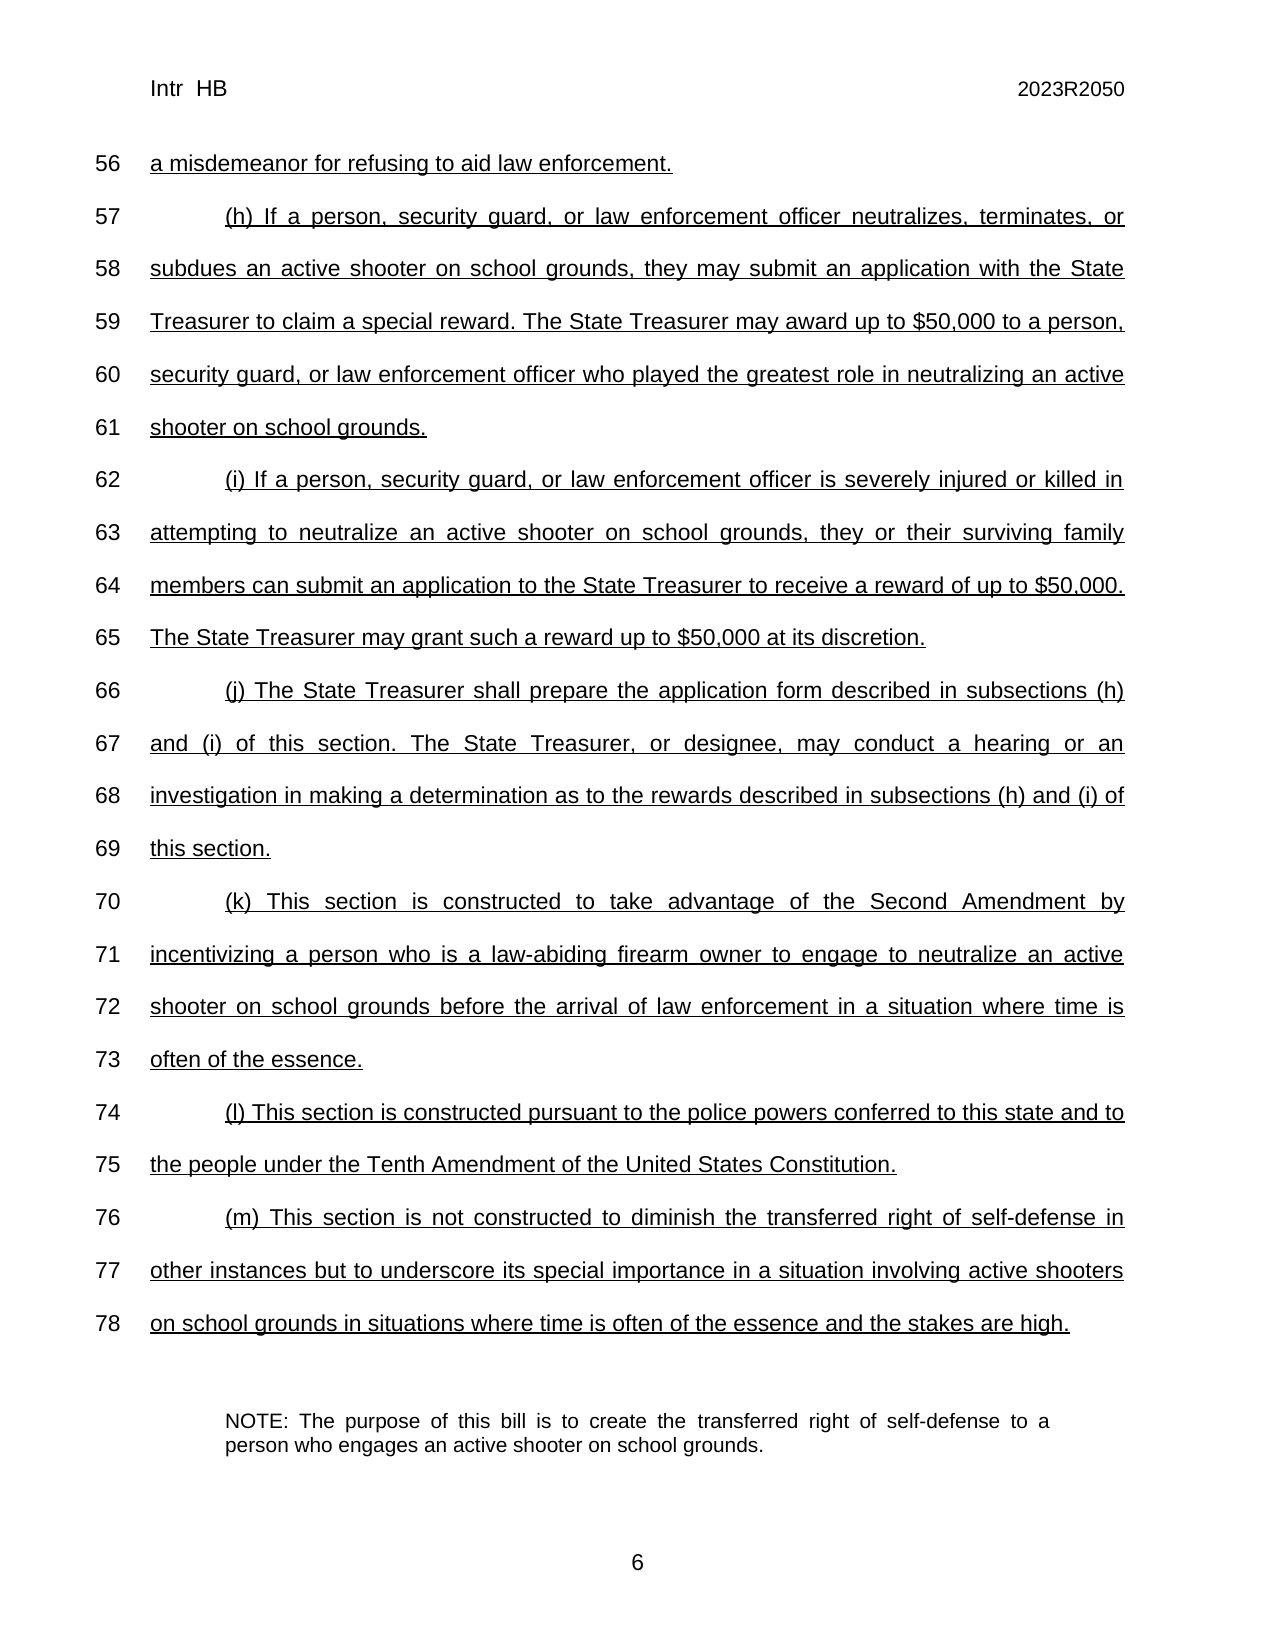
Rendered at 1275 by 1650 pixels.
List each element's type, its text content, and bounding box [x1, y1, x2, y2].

text (k) This section is constructed to take advantage of the Second Amendment by incentivizing a person who is a law-abiding firearm owner to engage to neutralize an active shooter on school grounds before the arrival of law enforcement in a situation where time is often of the essence. [150, 888, 1125, 1016]
text (h) If a person, security guard, or law enforcement officer neutralizes, terminates, or subdues an active shooter on school grounds, they may submit an application with the State Treasurer to claim a special reward. The State Treasurer may award up to $50,000 to a person, security guard, or law enforcement officer who played the greatest role in neutralizing an active shooter on school grounds. [150, 385, 1125, 440]
text NOTE: The purpose of this bill is to create the transferred right of self-defense to a person who engages an active shooter on school grounds. [225, 1409, 1050, 1457]
text (i) If a person, security guard, or law enforcement officer is severely injured or killed in attempting to neutralize an active shooter on school grounds, they or their surviving family members can submit an application to the State Treasurer to receive a reward of up to $50,000. The State Treasurer may grant such a reward up to $50,000 at its discretion. [150, 543, 1125, 594]
text (l) This section is constructed pursuant to the police powers conferred to this state and to the people under the Tenth Amendment of the United States Constitution. [150, 1099, 1125, 1178]
text (i) If a person, security guard, or law enforcement officer is severely injured or killed in attempting to neutralize an active shooter on school grounds, they or their surviving family members can submit an application to the State Treasurer to receive a reward of up to $50,000. The State Treasurer may grant such a reward up to $50,000 at its discretion. [150, 596, 1125, 651]
text (h) If a person, security guard, or law enforcement officer neutralizes, terminates, or subdues an active shooter on school grounds, they may submit an application with the State Treasurer to claim a special reward. The State Treasurer may award up to $50,000 to a person, security guard, or law enforcement officer who played the greatest role in neutralizing an active shooter on school grounds. [150, 279, 1125, 331]
text (j) The State Treasurer shall prepare the application form described in subsections (h) and (i) of this section. The State Treasurer, or designee, may conduct a hearing or an investigation in making a determination as to the rewards described in subsections (h) and (i) of this section. [150, 754, 1125, 805]
text (j) The State Treasurer shall prepare the application form described in subsections (h) and (i) of this section. The State Treasurer, or designee, may conduct a hearing or an investigation in making a determination as to the rewards described in subsections (h) and (i) of this section. [150, 677, 1125, 753]
text (m) This section is not constructed to diminish the transferred right of self-defense in other instances but to underscore its special importance in a situation involving active shooters on school grounds in situations where time is often of the essence and the stakes are high. [150, 1204, 1125, 1336]
text (h) If a person, security guard, or law enforcement officer neutralizes, terminates, or subdues an active shooter on school grounds, they may submit an application with the State Treasurer to claim a special reward. The State Treasurer may award up to $50,000 to a person, security guard, or law enforcement officer who played the greatest role in neutralizing an active shooter on school grounds. [150, 203, 1125, 278]
text (i) If a person, security guard, or law enforcement officer is severely injured or killed in attempting to neutralize an active shooter on school grounds, they or their surviving family members can submit an application to the State Treasurer to receive a reward of up to $50,000. The State Treasurer may grant such a reward up to $50,000 at its discretion. [150, 466, 1125, 542]
text (k) This section is constructed to take advantage of the Second Amendment by incentivizing a person who is a law-abiding firearm owner to engage to neutralize an active shooter on school grounds before the arrival of law enforcement in a situation where time is often of the essence. [150, 1017, 1125, 1072]
text (h) If a person, security guard, or law enforcement officer neutralizes, terminates, or subdues an active shooter on school grounds, they may submit an application with the State Treasurer to claim a special reward. The State Treasurer may award up to $50,000 to a person, security guard, or law enforcement officer who played the greatest role in neutralizing an active shooter on school grounds. [150, 332, 1125, 384]
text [150, 150, 1125, 176]
text (j) The State Treasurer shall prepare the application form described in subsections (h) and (i) of this section. The State Treasurer, or designee, may conduct a hearing or an investigation in making a determination as to the rewards described in subsections (h) and (i) of this section. [150, 806, 1125, 862]
